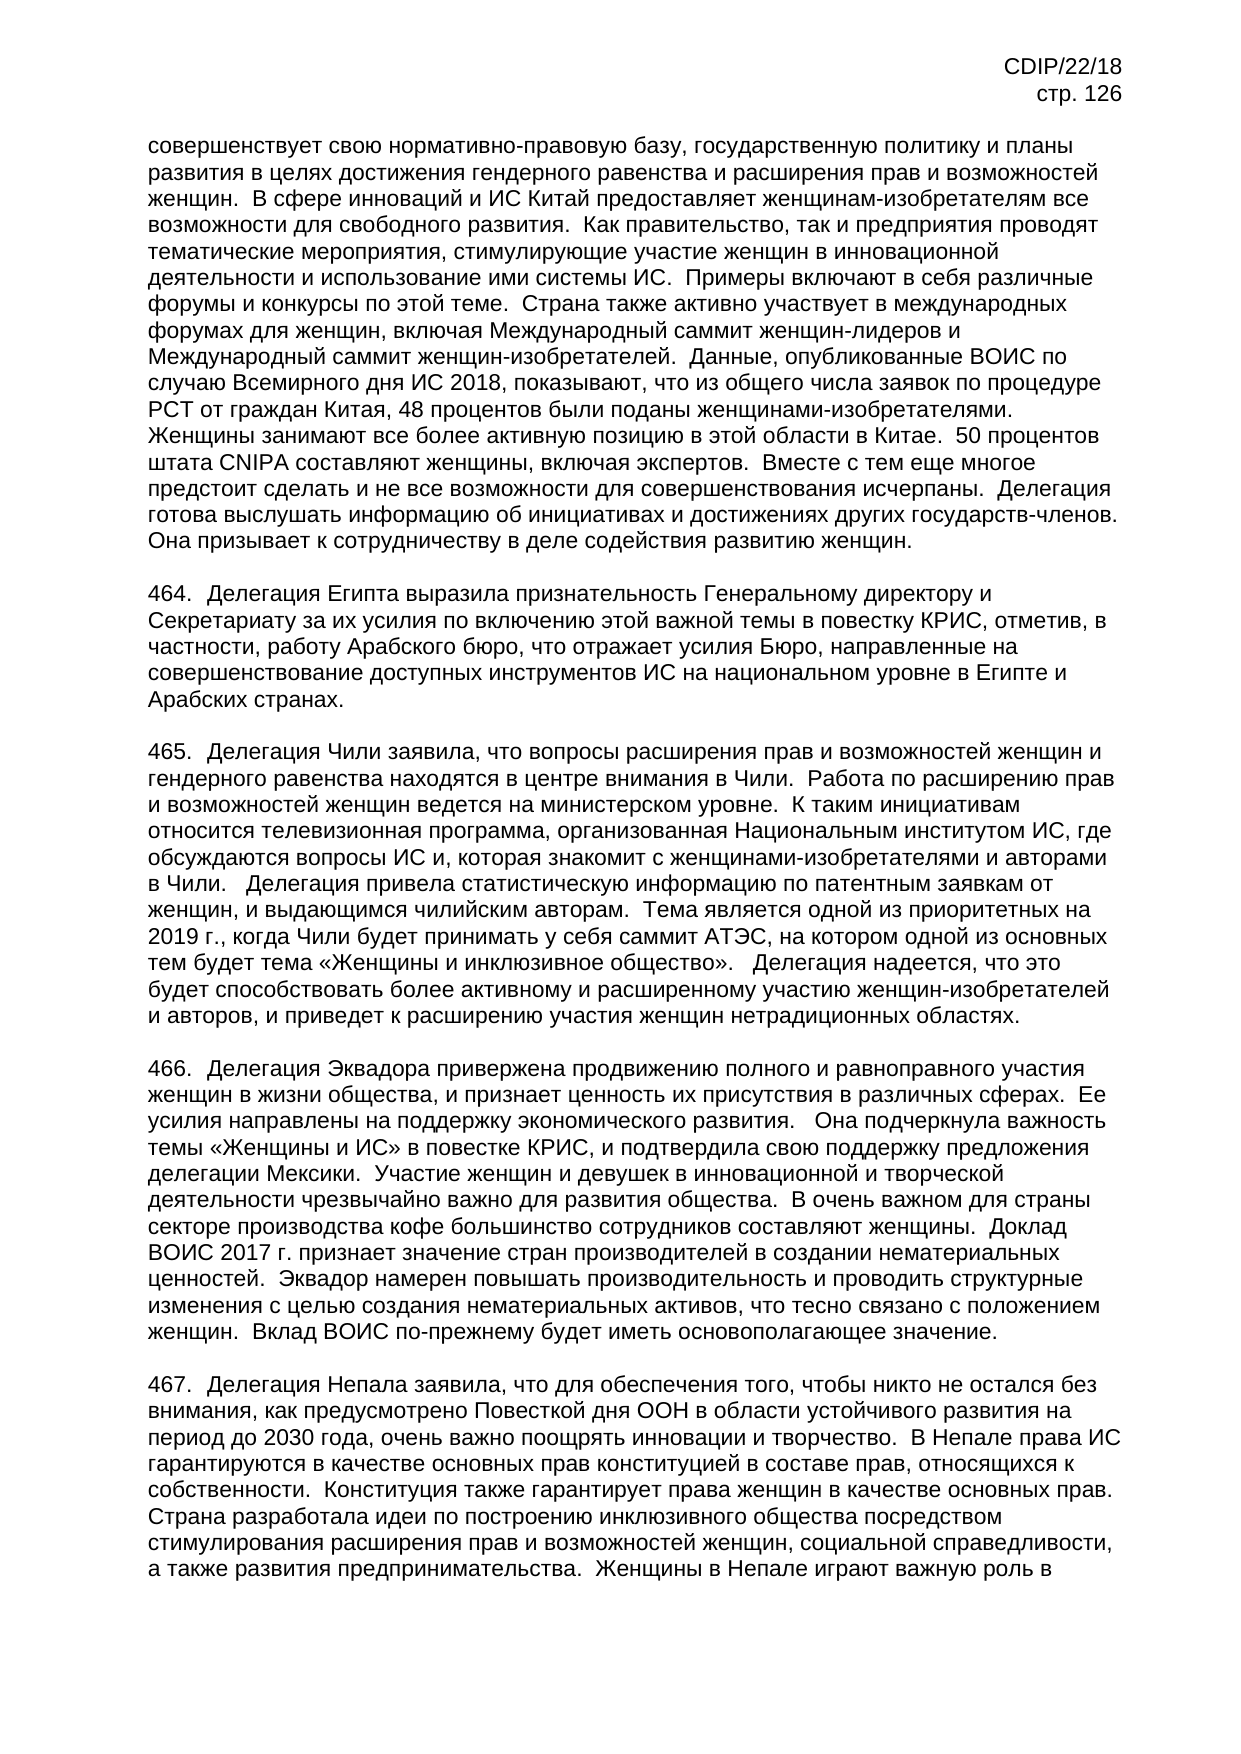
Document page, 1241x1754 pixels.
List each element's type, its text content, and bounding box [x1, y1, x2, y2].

list Делегация Эквадора привержена продвижению полного и равноправного участия женщин в жизни общества, и признает ценность их присутствия в различных сферах. Ее усилия направлены на поддержку экономического развития. Она подчеркнула важность темы «Женщины и ИС» в повестке КРИС, и подтвердила свою поддержку предложения делегации Мексики. Участие женщин и девушек в инновационной и творческой деятельности чрезвычайно важно для развития общества. В очень важном для страны секторе производства кофе большинство сотрудников составляют женщины. Доклад ВОИС 2017 г. признает значение стран производителей в создании нематериальных ценностей. Эквадор намерен повышать производительность и проводить структурные изменения с целью создания нематериальных активов, что тесно связано с положением женщин. Вклад ВОИС по-прежнему будет иметь основополагающее значение. [148, 1054, 1122, 1344]
list Делегация Египта выразила признательность Генеральному директору и Секретариату за их усилия по включению этой важной темы в повестку КРИС, отметив, в частности, работу Арабского бюро, что отражает усилия Бюро, направленные на совершенствование доступных инструментов ИС на национальном уровне в Египте и Арабских странах. [148, 580, 1122, 712]
list Делегация Чили заявила, что вопросы расширения прав и возможностей женщин и гендерного равенства находятся в центре внимания в Чили. Работа по расширению прав и возможностей женщин ведется на министерском уровне. К таким инициативам относится телевизионная программа, организованная Национальным институтом ИС, где обсуждаются вопросы ИС и, которая знакомит с женщинами-изобретателями и авторами в Чили. Делегация привела статистическую информацию по патентным заявкам от женщин, и выдающимся чилийским авторам. Тема является одной из приоритетных на 2019 г., когда Чили будет принимать у себя саммит АТЭС, на котором одной из основных тем будет тема «Женщины и инклюзивное общество». Делегация надеется, что это будет способствовать более активному и расширенному участию женщин-изобретателей и авторов, и приведет к расширению участия женщин нетрадиционных областях. [148, 738, 1122, 1028]
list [148, 132, 1122, 554]
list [148, 1371, 1122, 1582]
